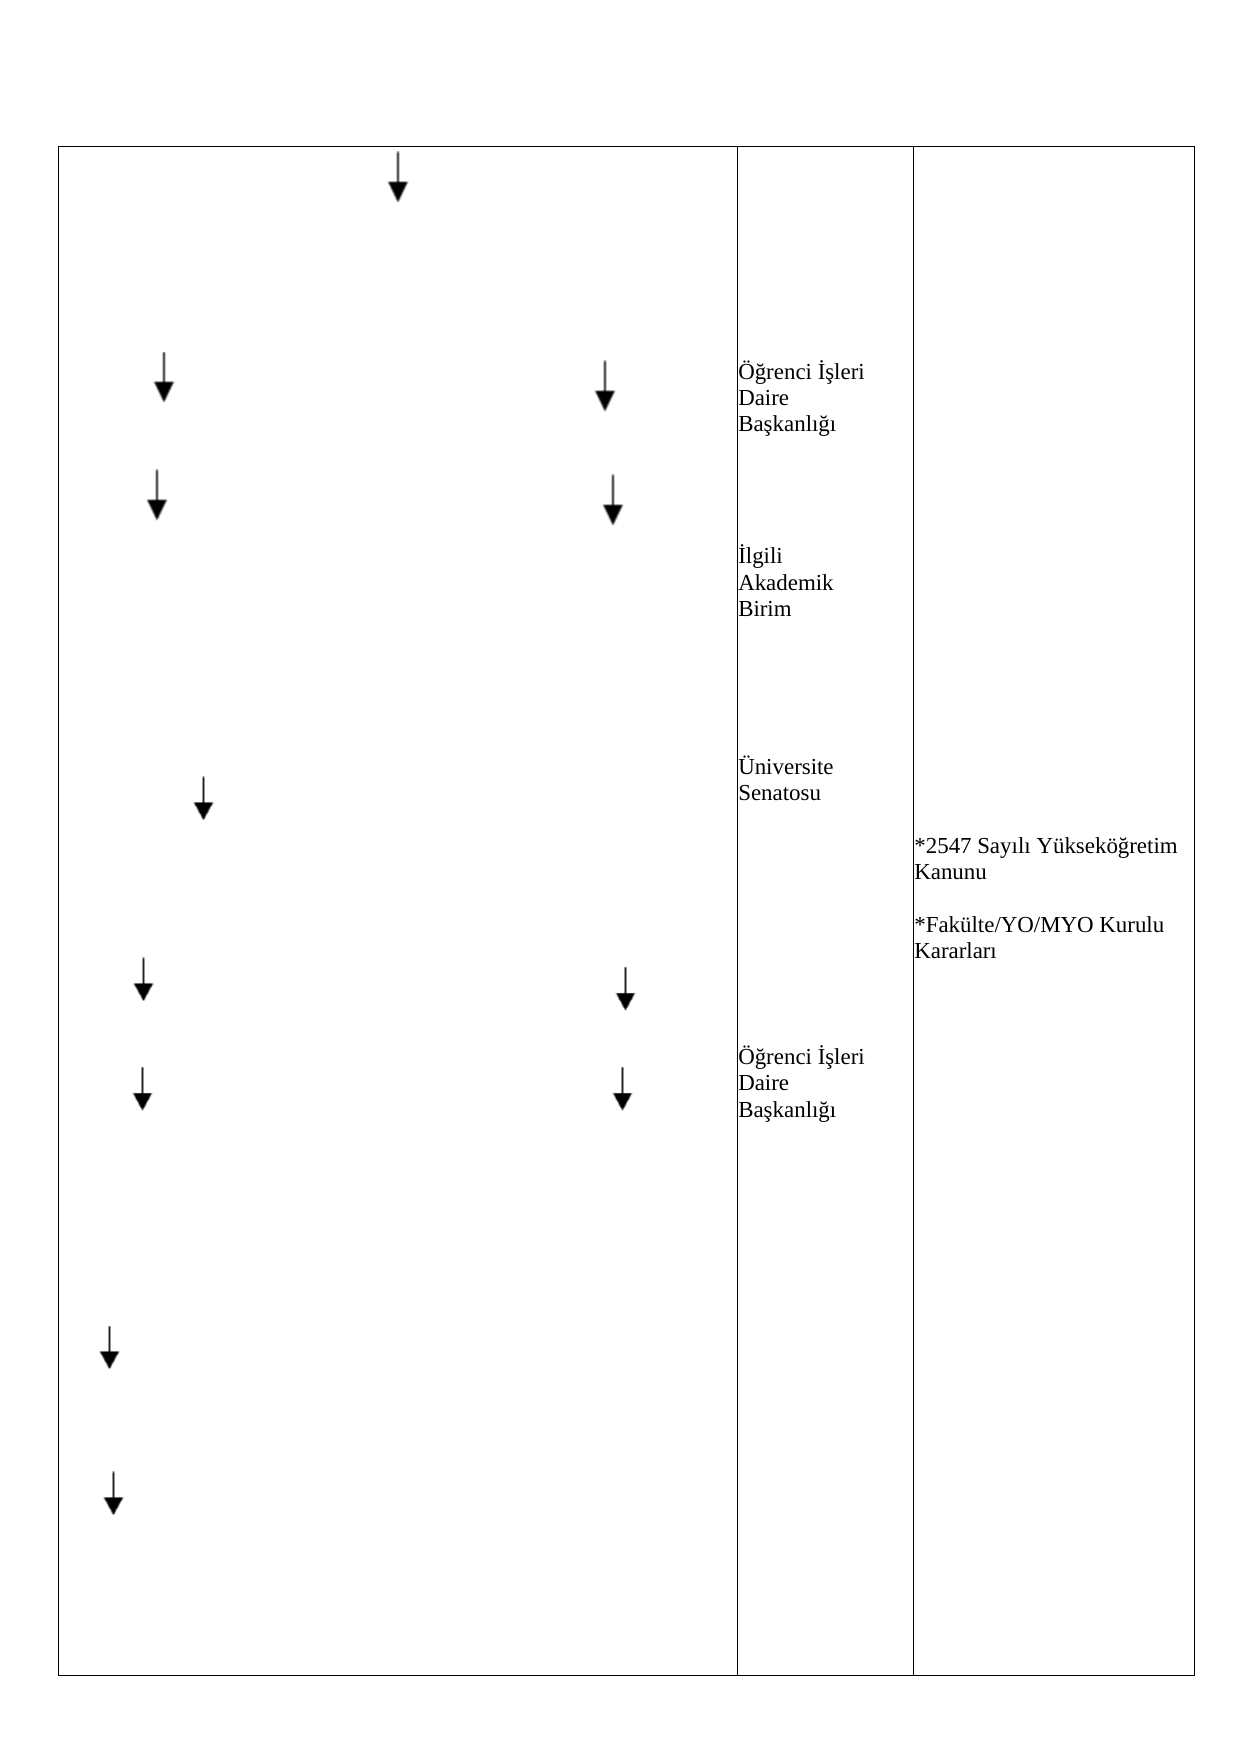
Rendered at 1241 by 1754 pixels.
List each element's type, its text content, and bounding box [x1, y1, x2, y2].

picture [136, 469, 178, 542]
picture [183, 776, 225, 838]
picture [592, 474, 634, 547]
picture [602, 1067, 644, 1129]
picture [377, 151, 419, 224]
picture [93, 1471, 135, 1533]
table_cell Öğrenci İşleri Daire Başkanlığı İlgili Akademik Birim Üniversite Senatosu Öğrenci İşleri Daire Başkanlığı [738, 147, 913, 1675]
picture [122, 1067, 164, 1129]
picture [584, 360, 625, 433]
picture [143, 352, 185, 424]
picture [123, 957, 165, 1019]
picture [89, 1326, 131, 1387]
picture [605, 967, 647, 1029]
